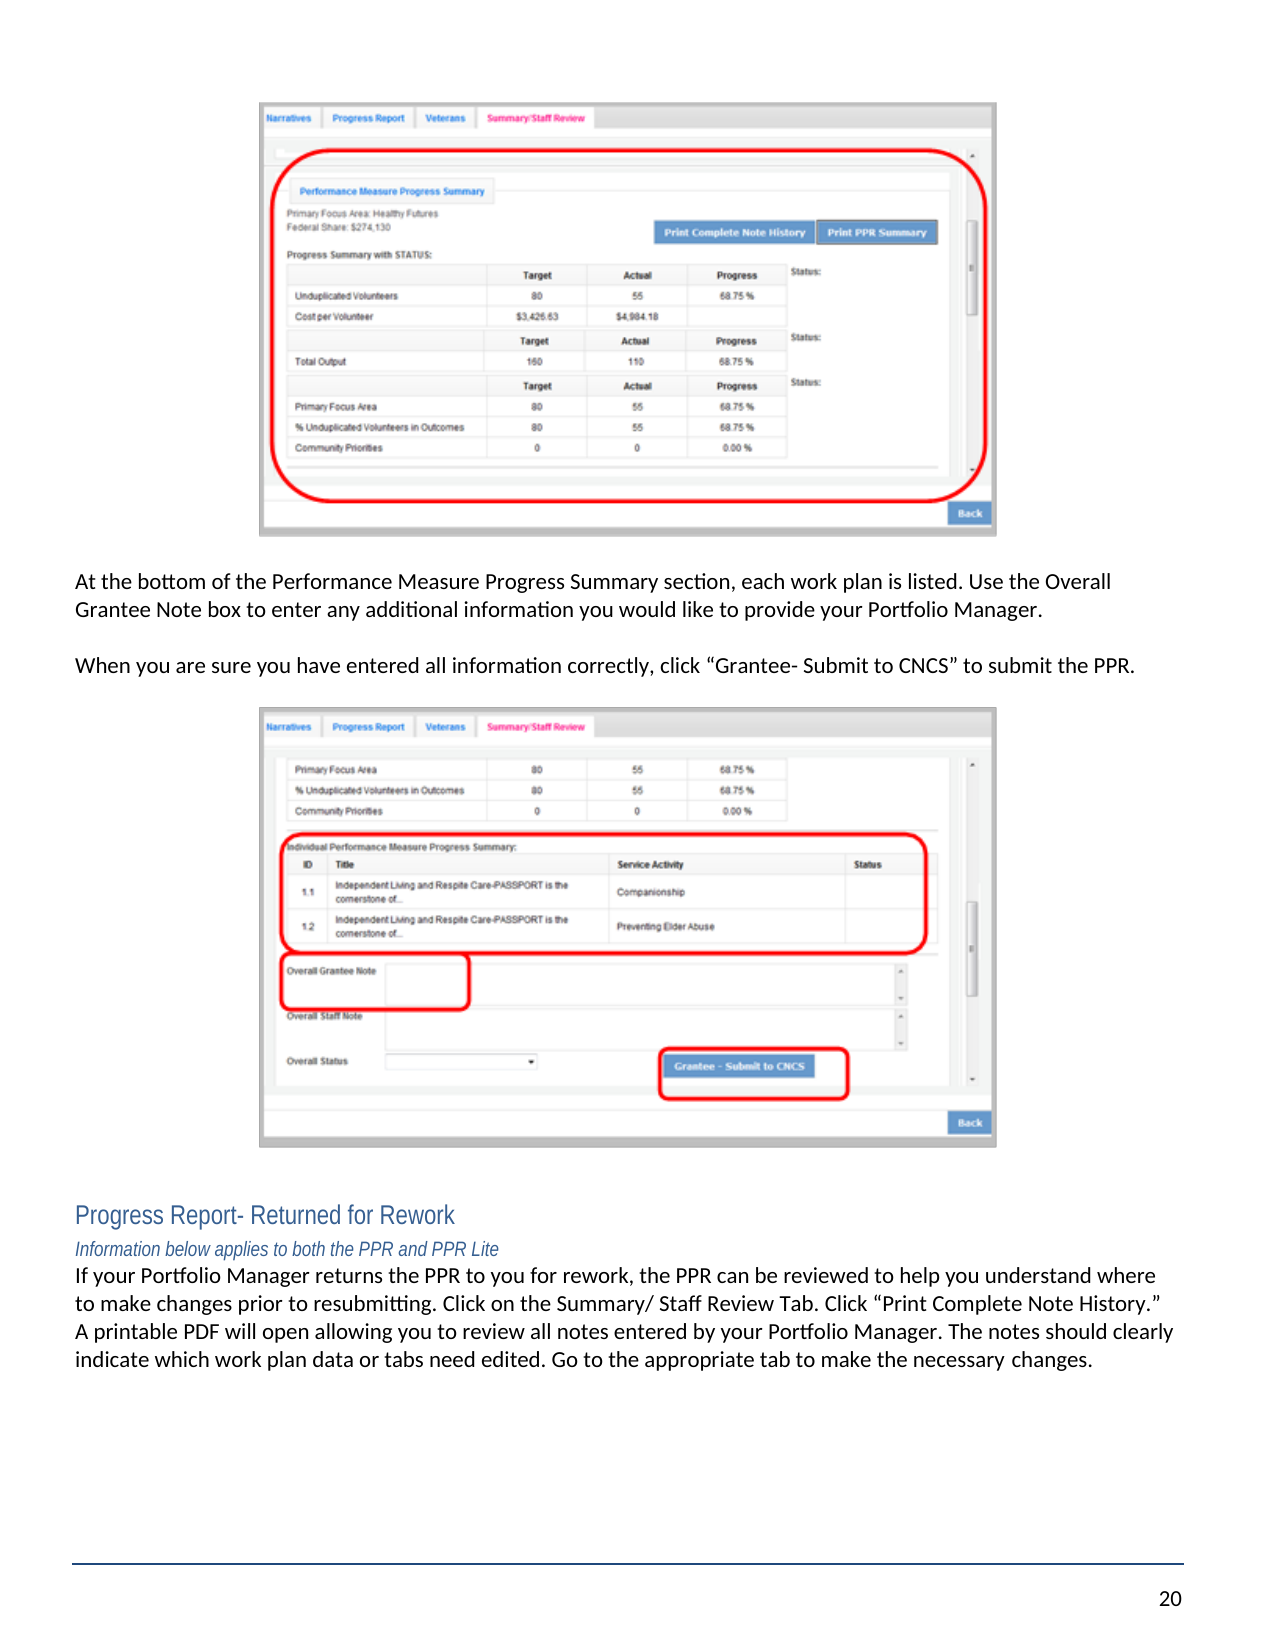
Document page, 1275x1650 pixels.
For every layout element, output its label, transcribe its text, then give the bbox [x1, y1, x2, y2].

picture [258, 706, 998, 1149]
text At the bottom of the Performance Measure Progress Summary section, each work plan is listed. Use the Overall Grantee Note box to enter any additional information you would like to provide your Portfolio Manager. [75, 567, 1177, 623]
picture [258, 102, 998, 538]
text When you are sure you have entered all information correctly, click “Grantee- Submit to CNCS” to submit the PPR. [75, 651, 1212, 679]
text If your Portfolio Manager returns the PPR to you for rework, the PPR can be reviewed to help you understand where to make changes prior to resubmitting. Click on the Summary/ Staff Review Tab. Click “Print Complete Note History.” A printable PDF will open allowing you to review all notes entered by your Portfolio Manager. The notes should clearly indicate which work plan data or tabs need edited. Go to the appropriate tab to make the necessary changes. [75, 1261, 1177, 1373]
text Information below applies to both the PPR and PPR Lite [75, 1237, 1212, 1261]
subtitle Progress Report- Returned for Rework [75, 1199, 1212, 1230]
